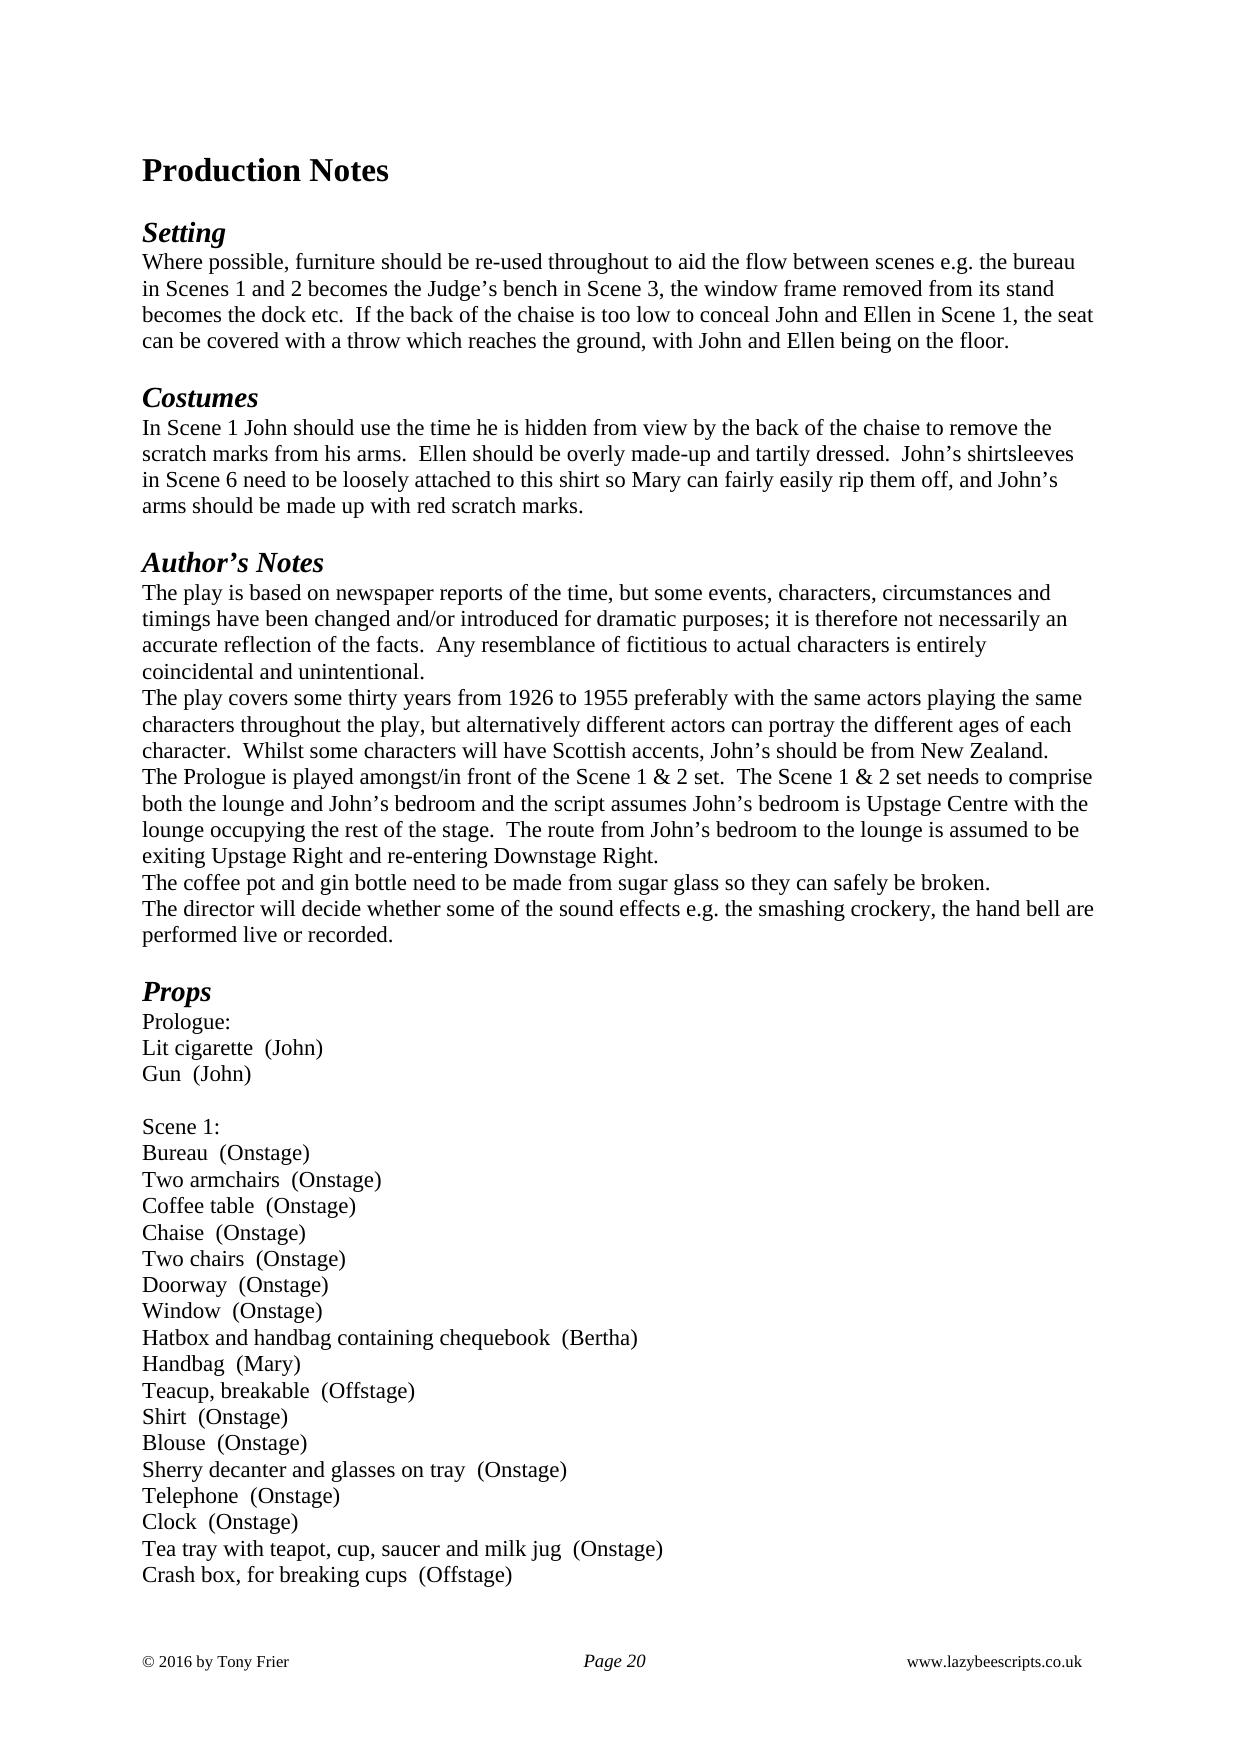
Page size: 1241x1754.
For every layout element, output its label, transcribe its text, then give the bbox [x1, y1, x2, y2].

text Clock (Onstage) [142, 1508, 1098, 1535]
text The director will decide whether some of the sound effects e.g. the smashing crockery, the hand bell are performed live or recorded. [142, 895, 1098, 948]
text Window (Onstage) [142, 1298, 1098, 1324]
text Bureau (Onstage) [142, 1139, 1098, 1166]
text Costumes [142, 380, 1098, 413]
text Scene 1: [142, 1113, 1098, 1139]
text Tea tray with teapot, cup, saucer and milk jug (Onstage) [142, 1535, 1098, 1561]
text The play covers some thirty years from 1926 to 1955 preferably with the same actors playing the same characters throughout the play, but alternatively different actors can portray the different ages of each character. Whilst some characters will have Scottish accents, John’s should be from New Zealand. [142, 684, 1098, 763]
text Setting [142, 215, 1098, 248]
text Blouse (Onstage) [142, 1429, 1098, 1456]
text Two chairs (Onstage) [142, 1245, 1098, 1271]
text Two armchairs (Onstage) [142, 1166, 1098, 1192]
text Telephone (Onstage) [142, 1482, 1098, 1508]
text Crash box, for breaking cups (Offstage) [142, 1561, 1098, 1587]
text Prologue: [142, 1008, 1098, 1034]
text Production Notes [142, 150, 1098, 188]
text Author’s Notes [142, 545, 1098, 579]
text Teacup, breakable (Offstage) [142, 1377, 1098, 1403]
text Sherry decanter and glasses on tray (Onstage) [142, 1456, 1098, 1482]
text The coffee pot and gin bottle need to be made from sugar glass so they can safely be broken. [142, 869, 1098, 895]
text Handbag (Mary) [142, 1350, 1098, 1377]
text Gun (John) [142, 1060, 1098, 1087]
text Where possible, furniture should be re-used throughout to aid the flow between scenes e.g. the bureau in Scenes 1 and 2 becomes the Judge’s bench in Scene 3, the window frame removed from its stand becomes the dock etc. If the back of the chaise is too low to conceal John and Ellen in Scene 1, the seat can be covered with a throw which reaches the ground, with John and Ellen being on the floor. [142, 248, 1098, 354]
text In Scene 1 John should use the time he is hidden from view by the back of the chaise to remove the scratch marks from his arms. Ellen should be overly made-up and tartily dressed. John’s shirtsleeves in Scene 6 need to be loosely attached to this shirt so Mary can fairly easily rip them off, and John’s arms should be made up with red scratch marks. [142, 413, 1098, 519]
text The play is based on newspaper reports of the time, but some events, characters, circumstances and timings have been changed and/or introduced for dramatic purposes; it is therefore not necessarily an accurate reflection of the facts. Any resemblance of fictitious to actual characters is entirely coincidental and unintentional. [142, 579, 1098, 684]
text Lit cigarette (John) [142, 1034, 1098, 1060]
text Coffee table (Onstage) [142, 1192, 1098, 1218]
text Shirt (Onstage) [142, 1403, 1098, 1429]
text Chaise (Onstage) [142, 1218, 1098, 1245]
text Props [142, 974, 1098, 1008]
text Doorway (Onstage) [142, 1271, 1098, 1298]
text The Prologue is played amongst/in front of the Scene 1 & 2 set. The Scene 1 & 2 set needs to comprise both the lounge and John’s bedroom and the script assumes John’s bedroom is Upstage Centre with the lounge occupying the rest of the stage. The route from John’s bedroom to the lounge is assumed to be exiting Upstage Right and re-entering Downstage Right. [142, 763, 1098, 869]
text Hatbox and handbag containing chequebook (Bertha) [142, 1324, 1098, 1350]
